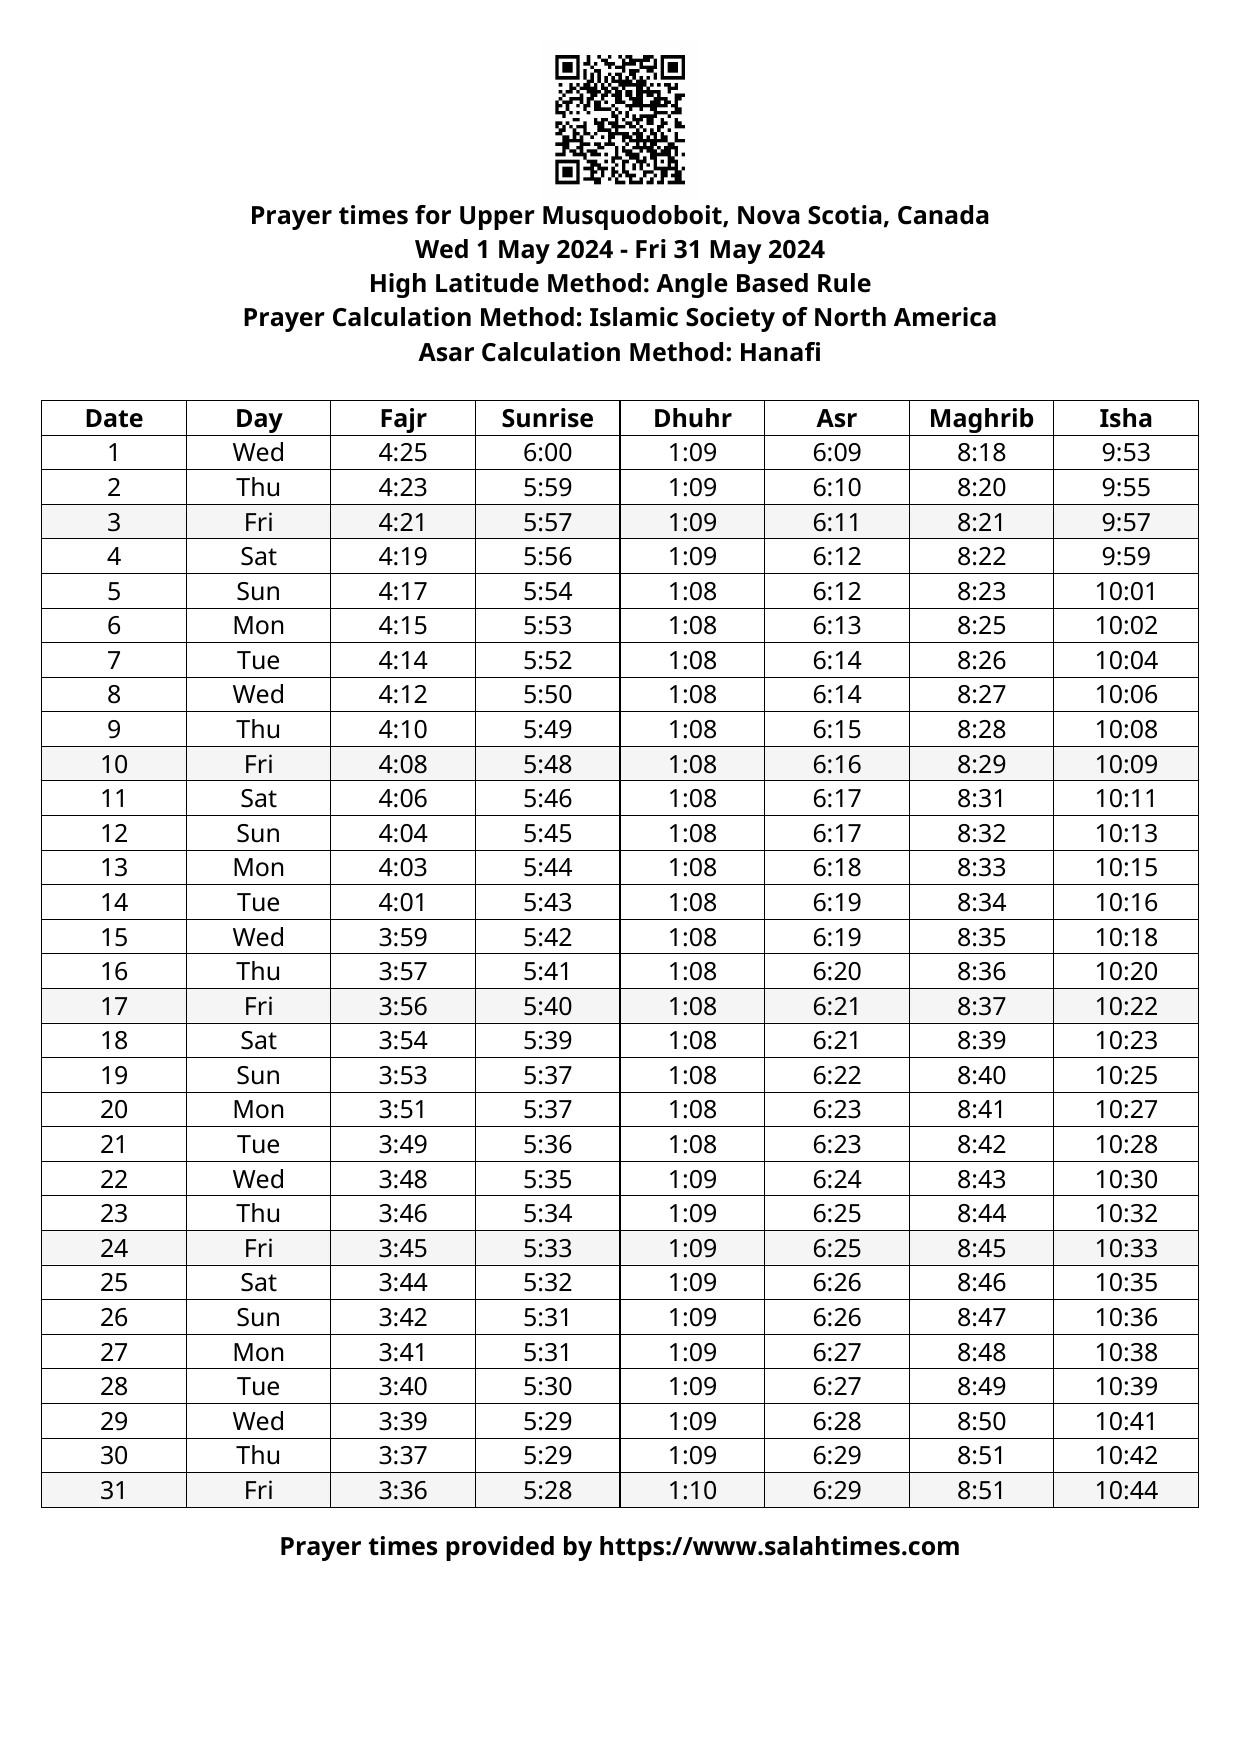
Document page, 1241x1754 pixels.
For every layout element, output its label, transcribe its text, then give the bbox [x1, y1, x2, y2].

table_cell 1:08 [621, 747, 764, 780]
table_cell Thu [187, 954, 330, 988]
table_cell 1:09 [621, 1196, 764, 1230]
table_cell 10:44 [1054, 1473, 1198, 1507]
table_cell Tue [187, 885, 330, 919]
table_cell 5:37 [476, 1058, 619, 1092]
table_cell 4:15 [331, 609, 475, 642]
table_cell 1:09 [621, 436, 764, 469]
table_cell 6:11 [765, 505, 909, 538]
table_cell Mon [187, 851, 330, 884]
table_cell 10:41 [1054, 1404, 1198, 1437]
table_cell Sun [187, 1058, 330, 1092]
table_cell 5:34 [476, 1196, 619, 1230]
table_cell 6:27 [765, 1369, 909, 1403]
table_cell 3:54 [331, 1024, 475, 1057]
table_cell 10:06 [1054, 678, 1198, 711]
table_cell 3:39 [331, 1404, 475, 1437]
table_cell Sat [187, 781, 330, 815]
table_cell Fri [187, 505, 330, 538]
table_header Fajr [331, 401, 475, 434]
table_cell 1:09 [621, 1162, 764, 1195]
table_cell 6:25 [765, 1196, 909, 1230]
table_cell Thu [187, 1439, 330, 1472]
table_header Maghrib [910, 401, 1053, 434]
table_cell 8:41 [910, 1093, 1053, 1126]
table_cell 12 [42, 816, 186, 849]
table_cell 6:23 [765, 1093, 909, 1126]
table_cell 1:08 [621, 816, 764, 849]
table_cell 8:22 [910, 539, 1053, 573]
table_cell 6:26 [765, 1266, 909, 1299]
table_cell 10:35 [1054, 1266, 1198, 1299]
table_cell 6:26 [765, 1300, 909, 1334]
table_cell 10:38 [1054, 1335, 1198, 1368]
table_cell 8:36 [910, 954, 1053, 988]
table_cell Thu [187, 1196, 330, 1230]
table_cell 1:08 [621, 1024, 764, 1057]
table_cell 1:10 [621, 1473, 764, 1507]
table_cell 22 [42, 1162, 186, 1195]
table_cell 4:03 [331, 851, 475, 884]
table_cell 8:43 [910, 1162, 1053, 1195]
table_cell 1:08 [621, 781, 764, 815]
table_cell 10:33 [1054, 1231, 1198, 1264]
table_cell Thu [187, 712, 330, 746]
table_cell Sat [187, 539, 330, 573]
table_cell Fri [187, 1473, 330, 1507]
table_cell Mon [187, 1335, 330, 1368]
table_cell 6:13 [765, 609, 909, 642]
table_cell 3:51 [331, 1093, 475, 1126]
table_cell 6:09 [765, 436, 909, 469]
text Prayer times provided by https://www.salahtimes.com [42, 1528, 1198, 1563]
table_cell 3:40 [331, 1369, 475, 1403]
table_cell 1:09 [621, 1439, 764, 1472]
table_cell 26 [42, 1300, 186, 1334]
table_cell Thu [187, 470, 330, 504]
table_cell 5:30 [476, 1369, 619, 1403]
table_cell Wed [187, 1162, 330, 1195]
text Prayer Calculation Method: Islamic Society of North America [42, 300, 1198, 334]
table_cell 5:56 [476, 539, 619, 573]
table_cell 1:08 [621, 678, 764, 711]
table_cell 8:32 [910, 816, 1053, 849]
table_cell 17 [42, 989, 186, 1022]
table_header Day [187, 401, 330, 434]
table_cell 8:21 [910, 505, 1053, 538]
table_cell 8:31 [910, 781, 1053, 815]
table_cell 5:57 [476, 505, 619, 538]
table_cell 6:29 [765, 1473, 909, 1507]
table_cell 5:52 [476, 643, 619, 677]
table_cell Sun [187, 816, 330, 849]
table_cell Sat [187, 1024, 330, 1057]
table_cell 4:12 [331, 678, 475, 711]
table_cell 1:08 [621, 1093, 764, 1126]
table_cell 1:09 [621, 1335, 764, 1368]
table_cell 5:49 [476, 712, 619, 746]
table_cell 10:18 [1054, 920, 1198, 953]
table_cell 6:10 [765, 470, 909, 504]
table_cell 20 [42, 1093, 186, 1126]
table_cell 6:12 [765, 539, 909, 573]
table_cell 10:16 [1054, 885, 1198, 919]
table_cell 5:41 [476, 954, 619, 988]
table_cell 5:36 [476, 1127, 619, 1161]
table_cell 1:08 [621, 643, 764, 677]
table_cell 31 [42, 1473, 186, 1507]
table_cell 10:04 [1054, 643, 1198, 677]
table_cell 4:08 [331, 747, 475, 780]
table_cell 3:59 [331, 920, 475, 953]
table_cell 8:44 [910, 1196, 1053, 1230]
table_cell 10:20 [1054, 954, 1198, 988]
table_cell 8:37 [910, 989, 1053, 1022]
table_cell 4:25 [331, 436, 475, 469]
table_cell 6:28 [765, 1404, 909, 1437]
table_cell 1:09 [621, 470, 764, 504]
table_cell 10:27 [1054, 1093, 1198, 1126]
table_cell 8:50 [910, 1404, 1053, 1437]
table_cell 1:09 [621, 1266, 764, 1299]
table_cell 5:31 [476, 1300, 619, 1334]
table_cell 4:17 [331, 574, 475, 607]
table_cell 2 [42, 470, 186, 504]
table_cell 8:35 [910, 920, 1053, 953]
table_cell 5:54 [476, 574, 619, 607]
table_cell 1:08 [621, 1058, 764, 1092]
table_cell 6:24 [765, 1162, 909, 1195]
table_cell 4:14 [331, 643, 475, 677]
table_cell 28 [42, 1369, 186, 1403]
table_cell 5:35 [476, 1162, 619, 1195]
table_cell Fri [187, 747, 330, 780]
table_cell 10:01 [1054, 574, 1198, 607]
table_cell 3:53 [331, 1058, 475, 1092]
table_cell Wed [187, 678, 330, 711]
table_cell 6:16 [765, 747, 909, 780]
table_header Date [42, 401, 186, 434]
table_cell 3:42 [331, 1300, 475, 1334]
table_cell 5:45 [476, 816, 619, 849]
table_cell 10:11 [1054, 781, 1198, 815]
table_cell 1:09 [621, 539, 764, 573]
table_cell 3:49 [331, 1127, 475, 1161]
table_cell Tue [187, 643, 330, 677]
table_cell 8:39 [910, 1024, 1053, 1057]
table_cell 6:14 [765, 678, 909, 711]
table_cell 10:36 [1054, 1300, 1198, 1334]
table_header Isha [1054, 401, 1198, 434]
table_cell 8:27 [910, 678, 1053, 711]
table_cell 10:39 [1054, 1369, 1198, 1403]
table_cell Fri [187, 989, 330, 1022]
table_cell 6:00 [476, 436, 619, 469]
table_cell 6:21 [765, 989, 909, 1022]
table_cell 9:55 [1054, 470, 1198, 504]
table_cell 5:37 [476, 1093, 619, 1126]
table_header Asr [765, 401, 909, 434]
table_cell 1:08 [621, 574, 764, 607]
table_cell Sun [187, 1300, 330, 1334]
table_cell 4:19 [331, 539, 475, 573]
table_cell Sun [187, 574, 330, 607]
table_cell 3:48 [331, 1162, 475, 1195]
table_cell 1:08 [621, 712, 764, 746]
table_cell 8:29 [910, 747, 1053, 780]
table_cell 8:48 [910, 1335, 1053, 1368]
table_cell 5:29 [476, 1404, 619, 1437]
table_cell 6:15 [765, 712, 909, 746]
table_cell 10:42 [1054, 1439, 1198, 1472]
table_cell 4:21 [331, 505, 475, 538]
table_cell 5:46 [476, 781, 619, 815]
table_cell Wed [187, 920, 330, 953]
table_cell 10:32 [1054, 1196, 1198, 1230]
table_cell 3:36 [331, 1473, 475, 1507]
table_cell 10:28 [1054, 1127, 1198, 1161]
table_cell 16 [42, 954, 186, 988]
table_cell 1:09 [621, 1404, 764, 1437]
table_header Dhuhr [621, 401, 764, 434]
table_cell 8:42 [910, 1127, 1053, 1161]
table_cell 6:17 [765, 816, 909, 849]
table_cell 9:59 [1054, 539, 1198, 573]
picture [542, 41, 699, 198]
table_cell 23 [42, 1196, 186, 1230]
table_cell 18 [42, 1024, 186, 1057]
table_cell 30 [42, 1439, 186, 1472]
text Prayer times for Upper Musquodoboit, Nova Scotia, Canada [42, 198, 1198, 232]
table_cell 1:08 [621, 885, 764, 919]
table_cell 10:30 [1054, 1162, 1198, 1195]
table_cell 14 [42, 885, 186, 919]
table_cell 6:18 [765, 851, 909, 884]
table_cell Fri [187, 1231, 330, 1264]
table_cell 3 [42, 505, 186, 538]
table_cell 5:31 [476, 1335, 619, 1368]
table_cell 9:53 [1054, 436, 1198, 469]
table_cell 4 [42, 539, 186, 573]
table_cell 5:28 [476, 1473, 619, 1507]
table_cell 6:14 [765, 643, 909, 677]
table_cell 10:02 [1054, 609, 1198, 642]
table_cell 3:56 [331, 989, 475, 1022]
table_cell 1:09 [621, 505, 764, 538]
table_cell 10:09 [1054, 747, 1198, 780]
table_cell 1:09 [621, 1300, 764, 1334]
table_cell 5:33 [476, 1231, 619, 1264]
table_cell Mon [187, 1093, 330, 1126]
table_cell 3:41 [331, 1335, 475, 1368]
text Asar Calculation Method: Hanafi [42, 334, 1198, 368]
table_cell 6:12 [765, 574, 909, 607]
table_cell 4:06 [331, 781, 475, 815]
table_cell 8:18 [910, 436, 1053, 469]
table_cell 3:46 [331, 1196, 475, 1230]
table_cell Tue [187, 1127, 330, 1161]
table_cell 10:23 [1054, 1024, 1198, 1057]
table_cell 5:42 [476, 920, 619, 953]
table_cell 1:08 [621, 1127, 764, 1161]
table_cell 5:59 [476, 470, 619, 504]
table_cell 8:49 [910, 1369, 1053, 1403]
table_cell 4:01 [331, 885, 475, 919]
text Wed 1 May 2024 - Fri 31 May 2024 [42, 232, 1198, 266]
table_cell 3:57 [331, 954, 475, 988]
table_cell 8:46 [910, 1266, 1053, 1299]
table_cell Wed [187, 1404, 330, 1437]
table_cell 27 [42, 1335, 186, 1368]
table_cell 6:17 [765, 781, 909, 815]
table_cell 6:25 [765, 1231, 909, 1264]
table_cell 8:26 [910, 643, 1053, 677]
table_cell 1:08 [621, 609, 764, 642]
table_cell 9:57 [1054, 505, 1198, 538]
table_cell 6:23 [765, 1127, 909, 1161]
table_cell 11 [42, 781, 186, 815]
table_cell 3:45 [331, 1231, 475, 1264]
table_cell 7 [42, 643, 186, 677]
table_cell 1:09 [621, 1231, 764, 1264]
table_cell 8:28 [910, 712, 1053, 746]
table_cell Wed [187, 436, 330, 469]
table_cell 21 [42, 1127, 186, 1161]
table_cell 5:32 [476, 1266, 619, 1299]
table_cell 6:29 [765, 1439, 909, 1472]
table_cell 10:22 [1054, 989, 1198, 1022]
table_cell 6:22 [765, 1058, 909, 1092]
table_cell 5:44 [476, 851, 619, 884]
table_cell 25 [42, 1266, 186, 1299]
table_cell 8:51 [910, 1473, 1053, 1507]
table_cell 8:20 [910, 470, 1053, 504]
table_cell 5 [42, 574, 186, 607]
table_cell 15 [42, 920, 186, 953]
table_cell 6:19 [765, 920, 909, 953]
table_cell 1:09 [621, 1369, 764, 1403]
table_cell 5:43 [476, 885, 619, 919]
table_cell 4:23 [331, 470, 475, 504]
table_cell 6:20 [765, 954, 909, 988]
table_cell 4:04 [331, 816, 475, 849]
table_cell 8:51 [910, 1439, 1053, 1472]
table_cell 5:29 [476, 1439, 619, 1472]
table_cell 8 [42, 678, 186, 711]
table_cell 1:08 [621, 954, 764, 988]
table_cell 8:47 [910, 1300, 1053, 1334]
table_cell 1:08 [621, 989, 764, 1022]
table_cell 6:27 [765, 1335, 909, 1368]
table_cell 3:37 [331, 1439, 475, 1472]
table_cell 8:33 [910, 851, 1053, 884]
table_cell 5:53 [476, 609, 619, 642]
table_cell 6:19 [765, 885, 909, 919]
table_cell Sat [187, 1266, 330, 1299]
table_cell 1:08 [621, 851, 764, 884]
table_cell 13 [42, 851, 186, 884]
table_cell 5:50 [476, 678, 619, 711]
table_cell 5:48 [476, 747, 619, 780]
table_cell 8:45 [910, 1231, 1053, 1264]
table_cell Tue [187, 1369, 330, 1403]
table_cell 10 [42, 747, 186, 780]
table_cell 4:10 [331, 712, 475, 746]
table_cell 6 [42, 609, 186, 642]
table_cell Mon [187, 609, 330, 642]
table_cell 8:23 [910, 574, 1053, 607]
table_cell 3:44 [331, 1266, 475, 1299]
text High Latitude Method: Angle Based Rule [42, 266, 1198, 300]
table_cell 10:13 [1054, 816, 1198, 849]
table_cell 19 [42, 1058, 186, 1092]
table_cell 6:21 [765, 1024, 909, 1057]
table_cell 10:25 [1054, 1058, 1198, 1092]
table_cell 29 [42, 1404, 186, 1437]
table_cell 10:08 [1054, 712, 1198, 746]
table_cell 8:40 [910, 1058, 1053, 1092]
table_cell 9 [42, 712, 186, 746]
table_cell 24 [42, 1231, 186, 1264]
table_cell 8:34 [910, 885, 1053, 919]
table_cell 10:15 [1054, 851, 1198, 884]
table_header Sunrise [476, 401, 619, 434]
table_cell 5:40 [476, 989, 619, 1022]
table_cell 1 [42, 436, 186, 469]
table_cell 1:08 [621, 920, 764, 953]
table_cell 8:25 [910, 609, 1053, 642]
table_cell 5:39 [476, 1024, 619, 1057]
